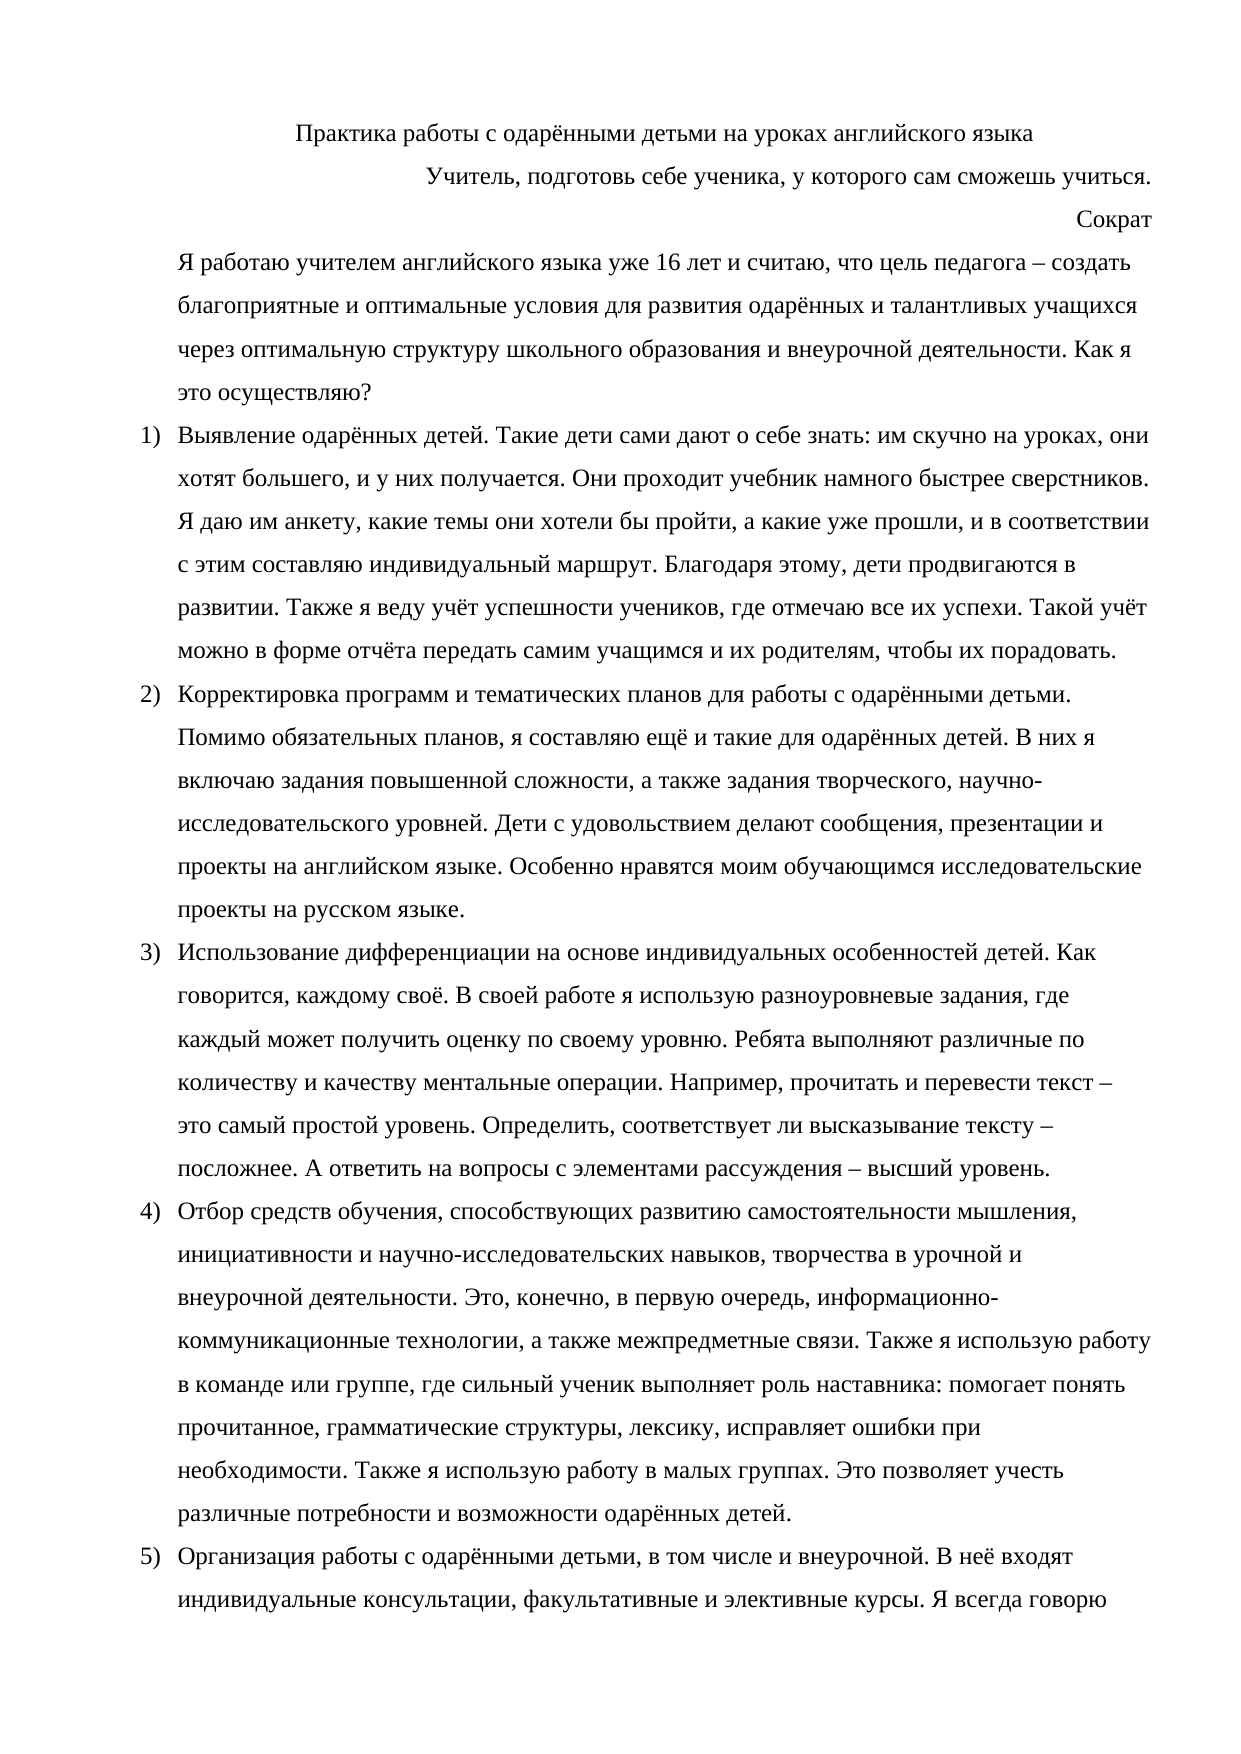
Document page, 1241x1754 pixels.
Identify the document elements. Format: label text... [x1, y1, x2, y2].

text Я работаю учителем английского языка уже 16 лет и считаю, что цель педагога – создать благоприятные и оптимальные условия для развития одарённых и талантливых учащихся через оптимальную структуру школьного образования и внеурочной деятельности. Как я это осуществляю? [177, 247, 1152, 406]
list Использование дифференциации на основе индивидуальных особенностей детей. Как говорится, каждому своё. В своей работе я использую разноуровневые задания, где каждый может получить оценку по своему уровню. Ребята выполняют различные по количеству и качеству ментальные операции. Например, прочитать и перевести текст – это самый простой уровень. Определить, соответствует ли высказывание тексту – посложнее. А ответить на вопросы с элементами рассуждения – высший уровень. [140, 937, 1152, 1182]
list Выявление одарённых детей. Такие дети сами дают о себе знать: им скучно на уроках, они хотят большего, и у них получается. Они проходит учебник намного быстрее сверстников. Я даю им анкету, какие темы они хотели бы пройти, а какие уже прошли, и в соответствии с этим составляю индивидуальный маршрут. Благодаря этому, дети продвигаются в развитии. Также я веду учёт успешности учеников, где отмечаю все их успехи. Такой учёт можно в форме отчёта передать самим учащимся и их родителям, чтобы их порадовать. [140, 420, 1152, 664]
text Практика работы с одарёнными детьми на уроках английского языка [177, 118, 1152, 147]
text Учитель, подготовь себе ученика, у которого сам сможешь учиться. [177, 161, 1152, 190]
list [140, 1541, 1152, 1613]
list Корректировка программ и тематических планов для работы с одарёнными детьми. Помимо обязательных планов, я составляю ещё и такие для одарённых детей. В них я включаю задания повышенной сложности, а также задания творческого, научно-исследовательского уровней. Дети с удовольствием делают сообщения, презентации и проекты на английском языке. Особенно нравятся моим обучающимся исследовательские проекты на русском языке. [140, 679, 1152, 923]
text Сократ [177, 204, 1152, 233]
list Отбор средств обучения, способствующих развитию самостоятельности мышления, инициативности и научно-исследовательских навыков, творчества в урочной и внеурочной деятельности. Это, конечно, в первую очередь, информационно-коммуникационные технологии, а также межпредметные связи. Также я использую работу в команде или группе, где сильный ученик выполняет роль наставника: помогает понять прочитанное, грамматические структуры, лексику, исправляет ошибки при необходимости. Также я использую работу в малых группах. Это позволяет учесть различные потребности и возможности одарённых детей. [140, 1196, 1152, 1527]
